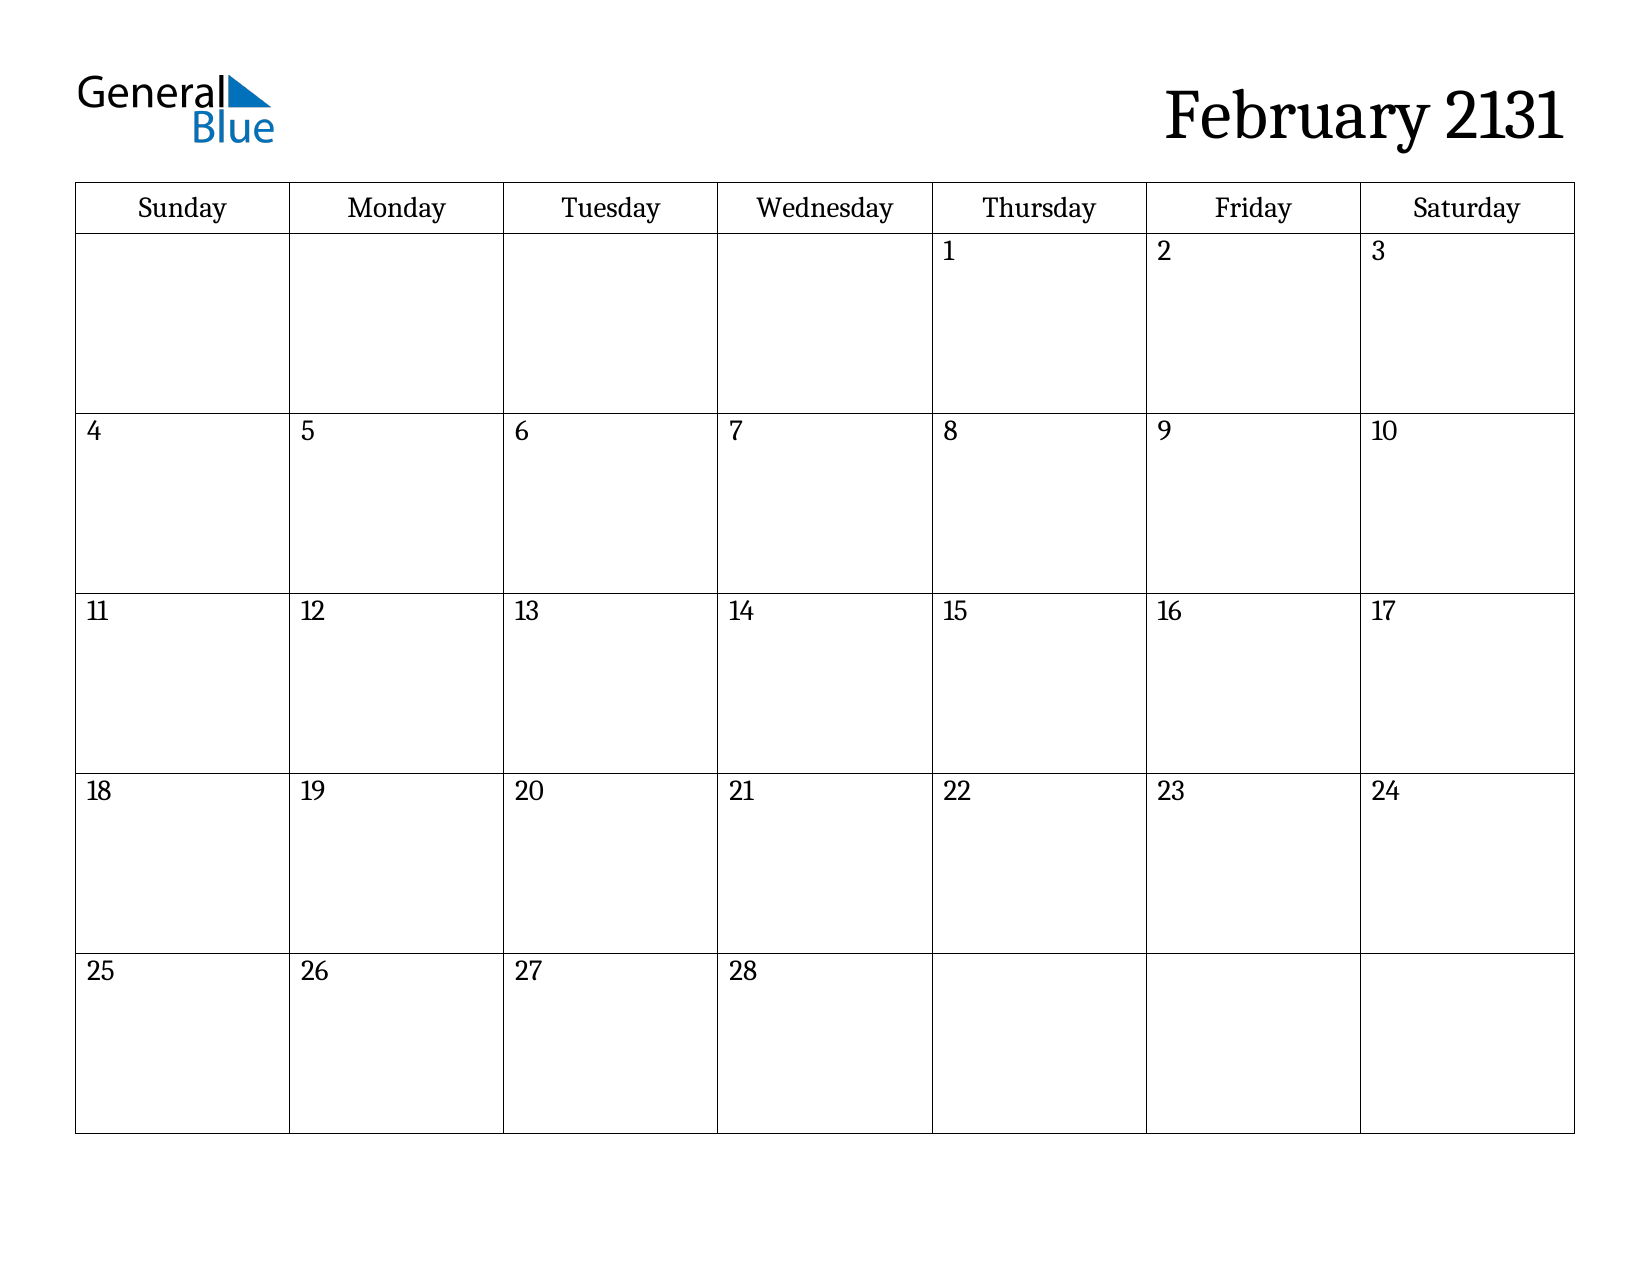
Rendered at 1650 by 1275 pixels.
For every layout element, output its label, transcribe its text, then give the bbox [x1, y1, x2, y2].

table_cell [718, 234, 932, 267]
table_cell 26 [290, 954, 503, 987]
table_cell [76, 627, 289, 773]
table_cell [1147, 808, 1360, 953]
table_cell 1 [933, 234, 1146, 267]
table_cell Saturday [1361, 183, 1574, 233]
table_cell [1361, 267, 1574, 413]
table_cell [933, 448, 1146, 593]
table_cell 28 [718, 954, 932, 987]
table_cell Friday [1147, 183, 1360, 233]
table_cell [933, 954, 1146, 987]
table_cell [933, 988, 1146, 1133]
table_cell 15 [933, 594, 1146, 627]
table_cell [504, 448, 717, 593]
table_cell [1361, 448, 1574, 593]
table_cell [290, 448, 503, 593]
table_cell 18 [76, 774, 289, 807]
table_header February 2131 [504, 75, 1574, 182]
table_cell Monday [290, 183, 503, 233]
table_cell Wednesday [718, 183, 932, 233]
table_cell [1147, 988, 1360, 1133]
table_cell 3 [1361, 234, 1574, 267]
table_cell 20 [504, 774, 717, 807]
table_cell 16 [1147, 594, 1360, 627]
table_cell 11 [76, 594, 289, 627]
table_cell [504, 267, 717, 413]
table_cell [1147, 954, 1360, 987]
table_cell 25 [76, 954, 289, 987]
table_cell [290, 988, 503, 1133]
table_cell [1147, 448, 1360, 593]
table_cell 10 [1361, 414, 1574, 447]
table_cell 19 [290, 774, 503, 807]
table_cell [504, 234, 717, 267]
table_cell [1147, 267, 1360, 413]
table_cell [76, 267, 289, 413]
table_cell 5 [290, 414, 503, 447]
table_cell [718, 988, 932, 1133]
table_cell [504, 988, 717, 1133]
table_cell 2 [1147, 234, 1360, 267]
table_cell Thursday [933, 183, 1146, 233]
picture [78, 75, 274, 143]
table_cell [1361, 627, 1574, 773]
table_cell [76, 808, 289, 953]
table_cell 27 [504, 954, 717, 987]
table_cell [290, 808, 503, 953]
table_cell [718, 627, 932, 773]
table_header [76, 75, 503, 182]
table_cell 13 [504, 594, 717, 627]
table_cell [1361, 954, 1574, 987]
table_cell 4 [76, 414, 289, 447]
table_cell [504, 627, 717, 773]
table_cell 7 [718, 414, 932, 447]
table_cell 22 [933, 774, 1146, 807]
table_cell 14 [718, 594, 932, 627]
table_cell 21 [718, 774, 932, 807]
table_cell 17 [1361, 594, 1574, 627]
table_cell [933, 808, 1146, 953]
table_cell 23 [1147, 774, 1360, 807]
table_cell [933, 627, 1146, 773]
table_cell [76, 234, 289, 267]
table_cell [933, 267, 1146, 413]
table_cell 6 [504, 414, 717, 447]
table_cell [290, 267, 503, 413]
table_cell [76, 448, 289, 593]
table_cell [290, 234, 503, 267]
table_cell [718, 267, 932, 413]
table_cell [1147, 627, 1360, 773]
table_cell 9 [1147, 414, 1360, 447]
table_cell [504, 808, 717, 953]
table_cell [290, 627, 503, 773]
table_cell Tuesday [504, 183, 717, 233]
table_cell [76, 988, 289, 1133]
table_cell 12 [290, 594, 503, 627]
table_cell [718, 808, 932, 953]
table_cell [718, 448, 932, 593]
table_cell Sunday [76, 183, 289, 233]
table_cell [1361, 808, 1574, 953]
table_cell 24 [1361, 774, 1574, 807]
table_cell [1361, 988, 1574, 1133]
table_cell 8 [933, 414, 1146, 447]
